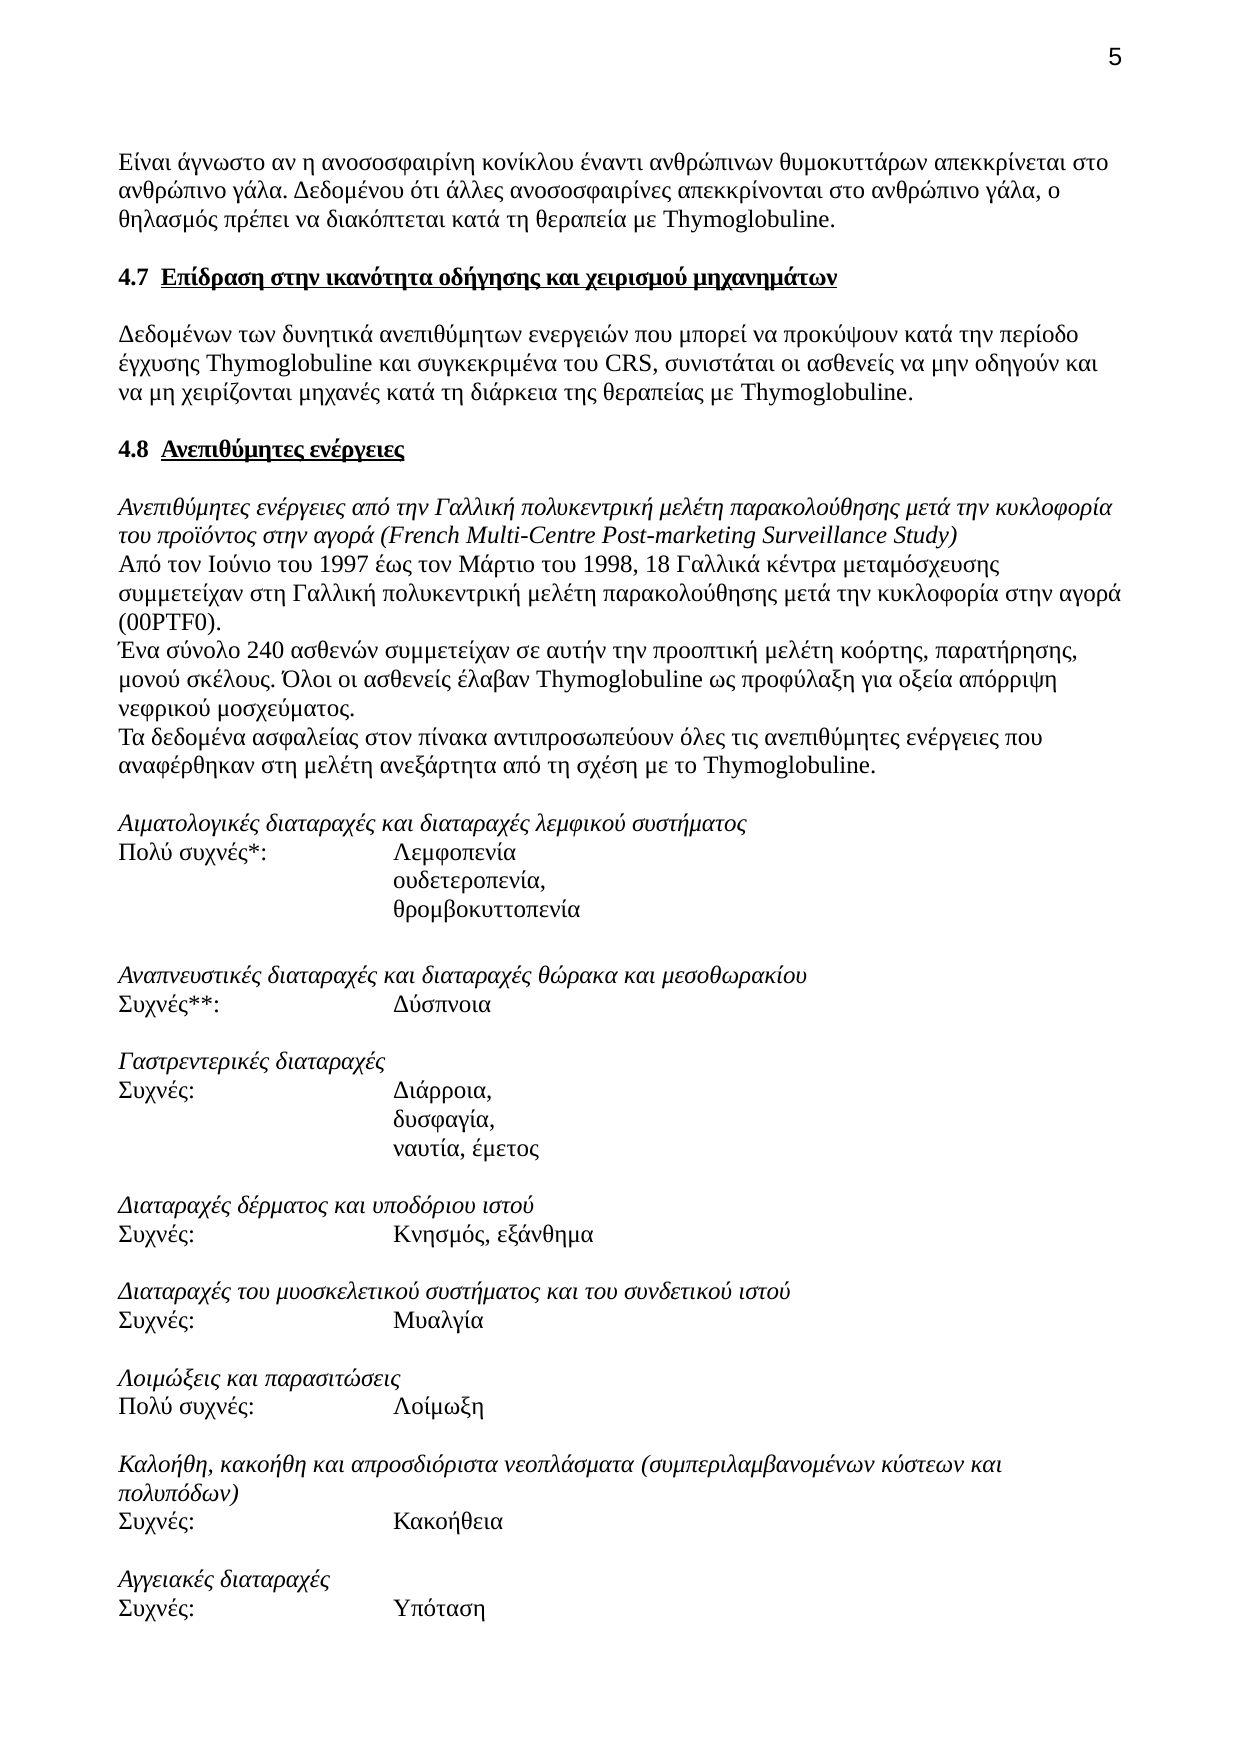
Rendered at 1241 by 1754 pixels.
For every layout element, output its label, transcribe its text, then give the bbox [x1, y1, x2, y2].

text 4.7 Επίδραση στην ικανότητα οδήγησης και χειρισμού μηχανημάτων [118, 262, 1122, 291]
table_cell Μυαλγία [382, 1305, 1133, 1334]
table_cell Κνησμός, εξάνθημα [382, 1219, 1133, 1248]
table_cell Συχνές: [107, 1219, 382, 1248]
text Τα δεδομένα ασφαλείας στον πίνακα αντιπροσωπεύουν όλες τις ανεπιθύμητες ενέργειες που αναφέρθηκαν στη μελέτη ανεξάρτητα από τη σχέση με το Thymoglobuline. [118, 722, 1122, 779]
table_cell Κακοήθεια [382, 1506, 1133, 1535]
table_header Αιματολογικές διαταραχές και διαταραχές λεμφικού συστήματος [107, 808, 1133, 837]
table_cell Διαταραχές δέρματος και υποδόριου ιστού [107, 1161, 1133, 1219]
text Δεδομένων των δυνητικά ανεπιθύμητων ενεργειών που μπορεί να προκύψουν κατά την περίοδο έγχυσης Thymoglobuline και συγκεκριμένα του CRS, συνιστάται οι ασθενείς να μην οδηγούν και να μη χειρίζονται μηχανές κατά τη διάρκεια της θεραπείας με Thymoglobuline. [118, 319, 1122, 406]
table_cell Λεμφοπενία ουδετεροπενία, θρομβοκυττοπενία [382, 837, 1133, 931]
table_cell Διάρροια, δυσφαγία, ναυτία, έμετος [382, 1075, 1133, 1161]
table_cell Συχνές: [107, 1593, 382, 1621]
table_cell Δύσπνοια [382, 989, 1133, 1018]
text 4.8 Ανεπιθύμητες ενέργειες [118, 434, 1122, 463]
table_cell Καλοήθη, κακοήθη και απροσδιόριστα νεοπλάσματα (συμπεριλαμβανομένων κύστεων και πολυπόδων) [107, 1420, 1133, 1506]
table_cell Διαταραχές του μυοσκελετικού συστήματος και του συνδετικού ιστού [107, 1248, 1133, 1305]
table_cell Πολύ συχνές*: [107, 837, 382, 931]
table_cell Συχνές: [107, 1506, 382, 1535]
text Από τον Ιούνιο του 1997 έως τον Μάρτιο του 1998, 18 Γαλλικά κέντρα μεταμόσχευσης συμμετείχαν στη Γαλλική πολυκεντρική μελέτη παρακολούθησης μετά την κυκλοφορία στην αγορά (00PTF0). [118, 549, 1122, 636]
table_cell Γαστρεντερικές διαταραχές [107, 1018, 1133, 1075]
text Ανεπιθύμητες ενέργειες από την Γαλλική πολυκεντρική μελέτη παρακολούθησης μετά την κυκλοφορία του προϊόντος στην αγορά (French Multi-Centre Post-marketing Surveillance Study) [118, 492, 1122, 549]
table_cell Συχνές: [107, 1075, 382, 1161]
table_cell Αναπνευστικές διαταραχές και διαταραχές θώρακα και μεσοθωρακίου [107, 931, 1133, 989]
table_cell Υπόταση [382, 1593, 1133, 1621]
text Είναι άγνωστο αν η ανοσοσφαιρίνη κονίκλου έναντι ανθρώπινων θυμοκυττάρων απεκκρίνεται στο ανθρώπινο γάλα. Δεδομένου ότι άλλες ανοσοσφαιρίνες απεκκρίνονται στο ανθρώπινο γάλα, ο θηλασμός πρέπει να διακόπτεται κατά τη θεραπεία με Thymoglobuline. [118, 147, 1122, 233]
table_cell Συχνές**: [107, 989, 382, 1018]
table_cell Λοίμωξη [382, 1391, 1133, 1420]
table_cell Λοιμώξεις και παρασιτώσεις [107, 1334, 1133, 1391]
table_cell Συχνές: [107, 1305, 382, 1334]
text Ένα σύνολο 240 ασθενών συμμετείχαν σε αυτήν την προοπτική μελέτη κοόρτης, παρατήρησης, μονού σκέλους. Όλοι οι ασθενείς έλαβαν Thymoglobuline ως προφύλαξη για οξεία απόρριψη νεφρικού μοσχεύματος. [118, 636, 1122, 722]
table_cell Πολύ συχνές: [107, 1391, 382, 1420]
table_cell Αγγειακές διαταραχές [107, 1535, 1133, 1593]
